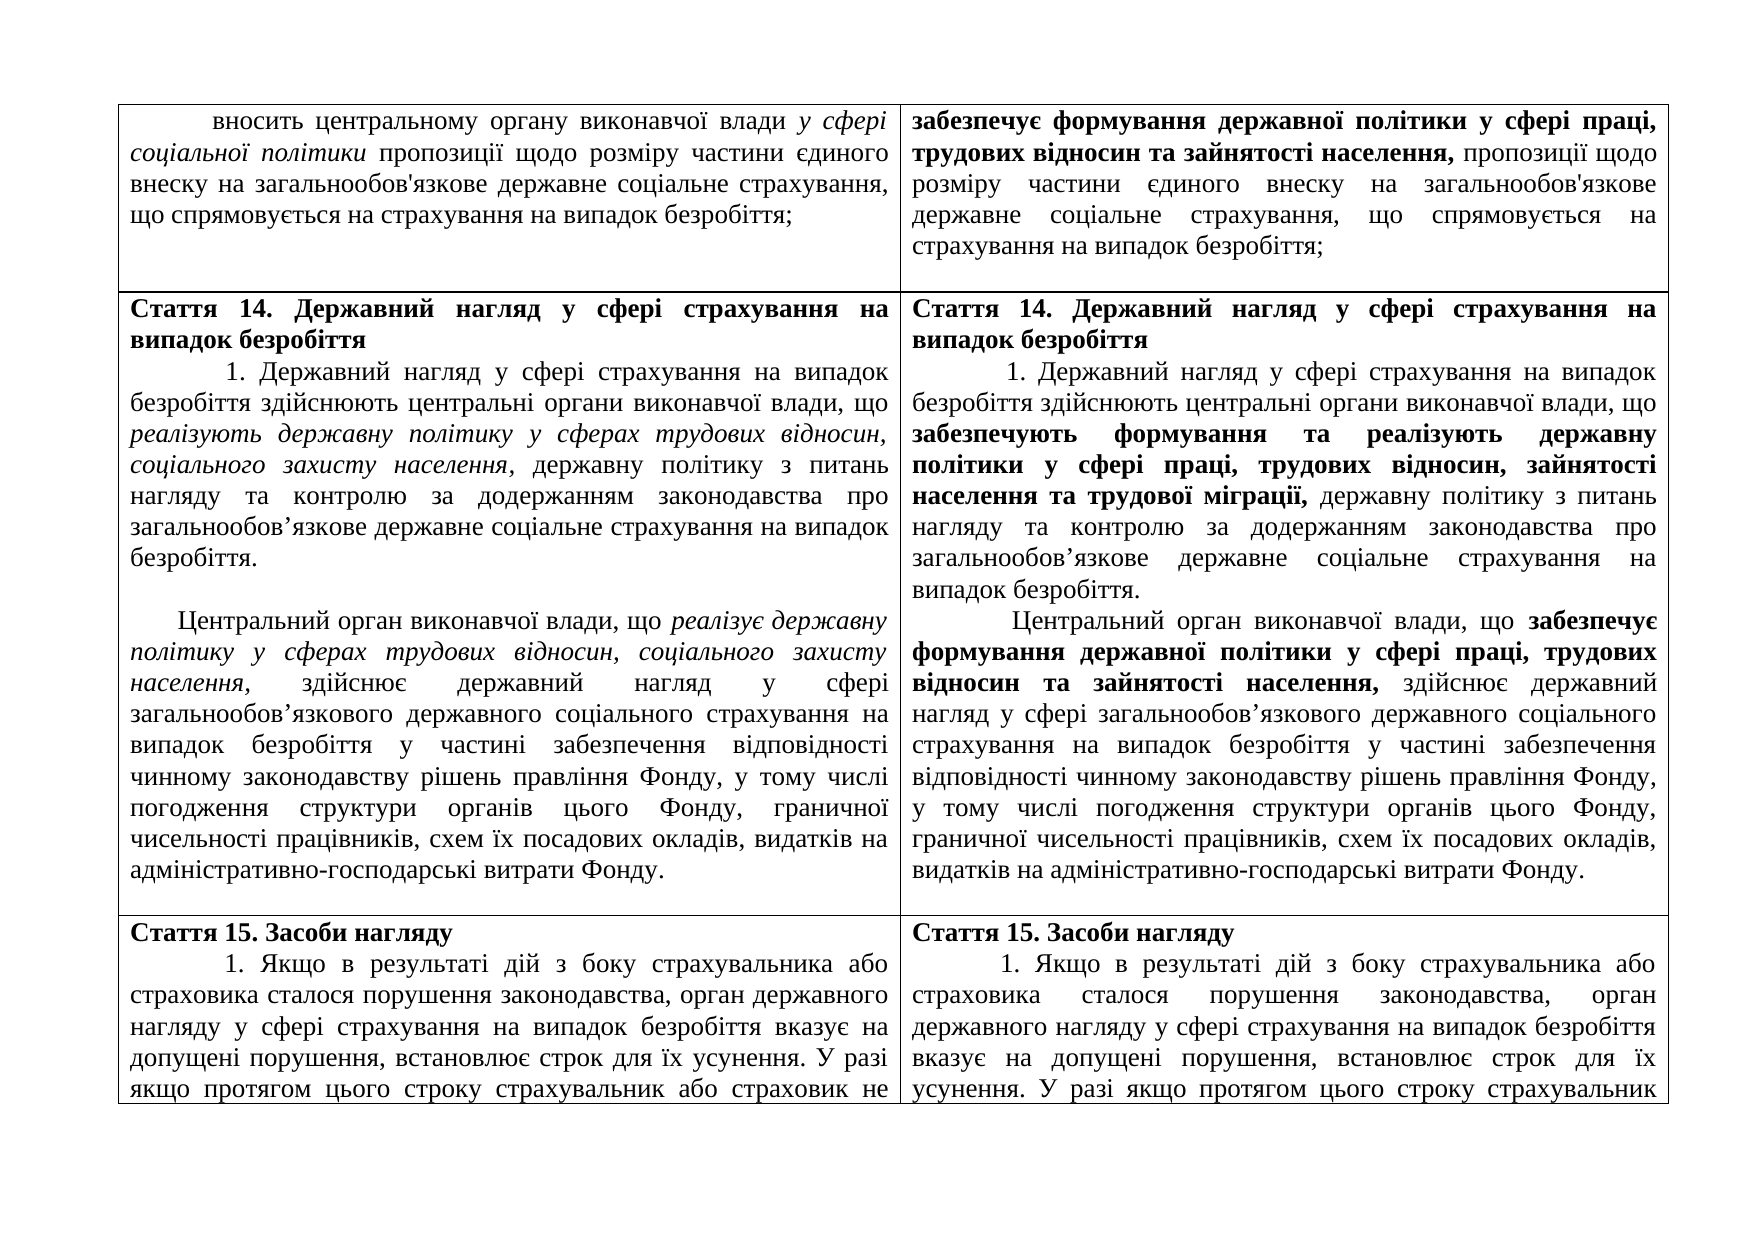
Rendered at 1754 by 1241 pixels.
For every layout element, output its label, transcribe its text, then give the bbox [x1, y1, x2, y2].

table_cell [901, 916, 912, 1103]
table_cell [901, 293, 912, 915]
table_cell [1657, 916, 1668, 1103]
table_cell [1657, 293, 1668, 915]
table_cell Стаття 14. Державний нагляд у сфері страхування на випадок безробіття 1. Державний нагляд у сфері страхування на випадок безробіття здійснюють центральні органи виконавчої влади, що реалізують державну політику у сферах трудових відносин, соціального захисту населення, державну політику з питань нагляду та контролю за додержанням законодавства про загальнообов’язкове державне соціальне страхування на випадок безробіття. Центральний орган виконавчої влади, що реалізує державну політику у сферах трудових відносин, соціального захисту населення, здійснює державний нагляд у сфері загальнообов’язкового державного соціального страхування на випадок безробіття у частині забезпечення відповідності чинному законодавству рішень правління Фонду, у тому числі погодження структури органів цього Фонду, граничної чисельності працівників, схем їх посадових окладів, видатків на адміністративно-господарські витрати Фонду. [119, 293, 900, 915]
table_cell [119, 105, 900, 291]
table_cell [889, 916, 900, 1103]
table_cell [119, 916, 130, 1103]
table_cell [901, 105, 1668, 291]
